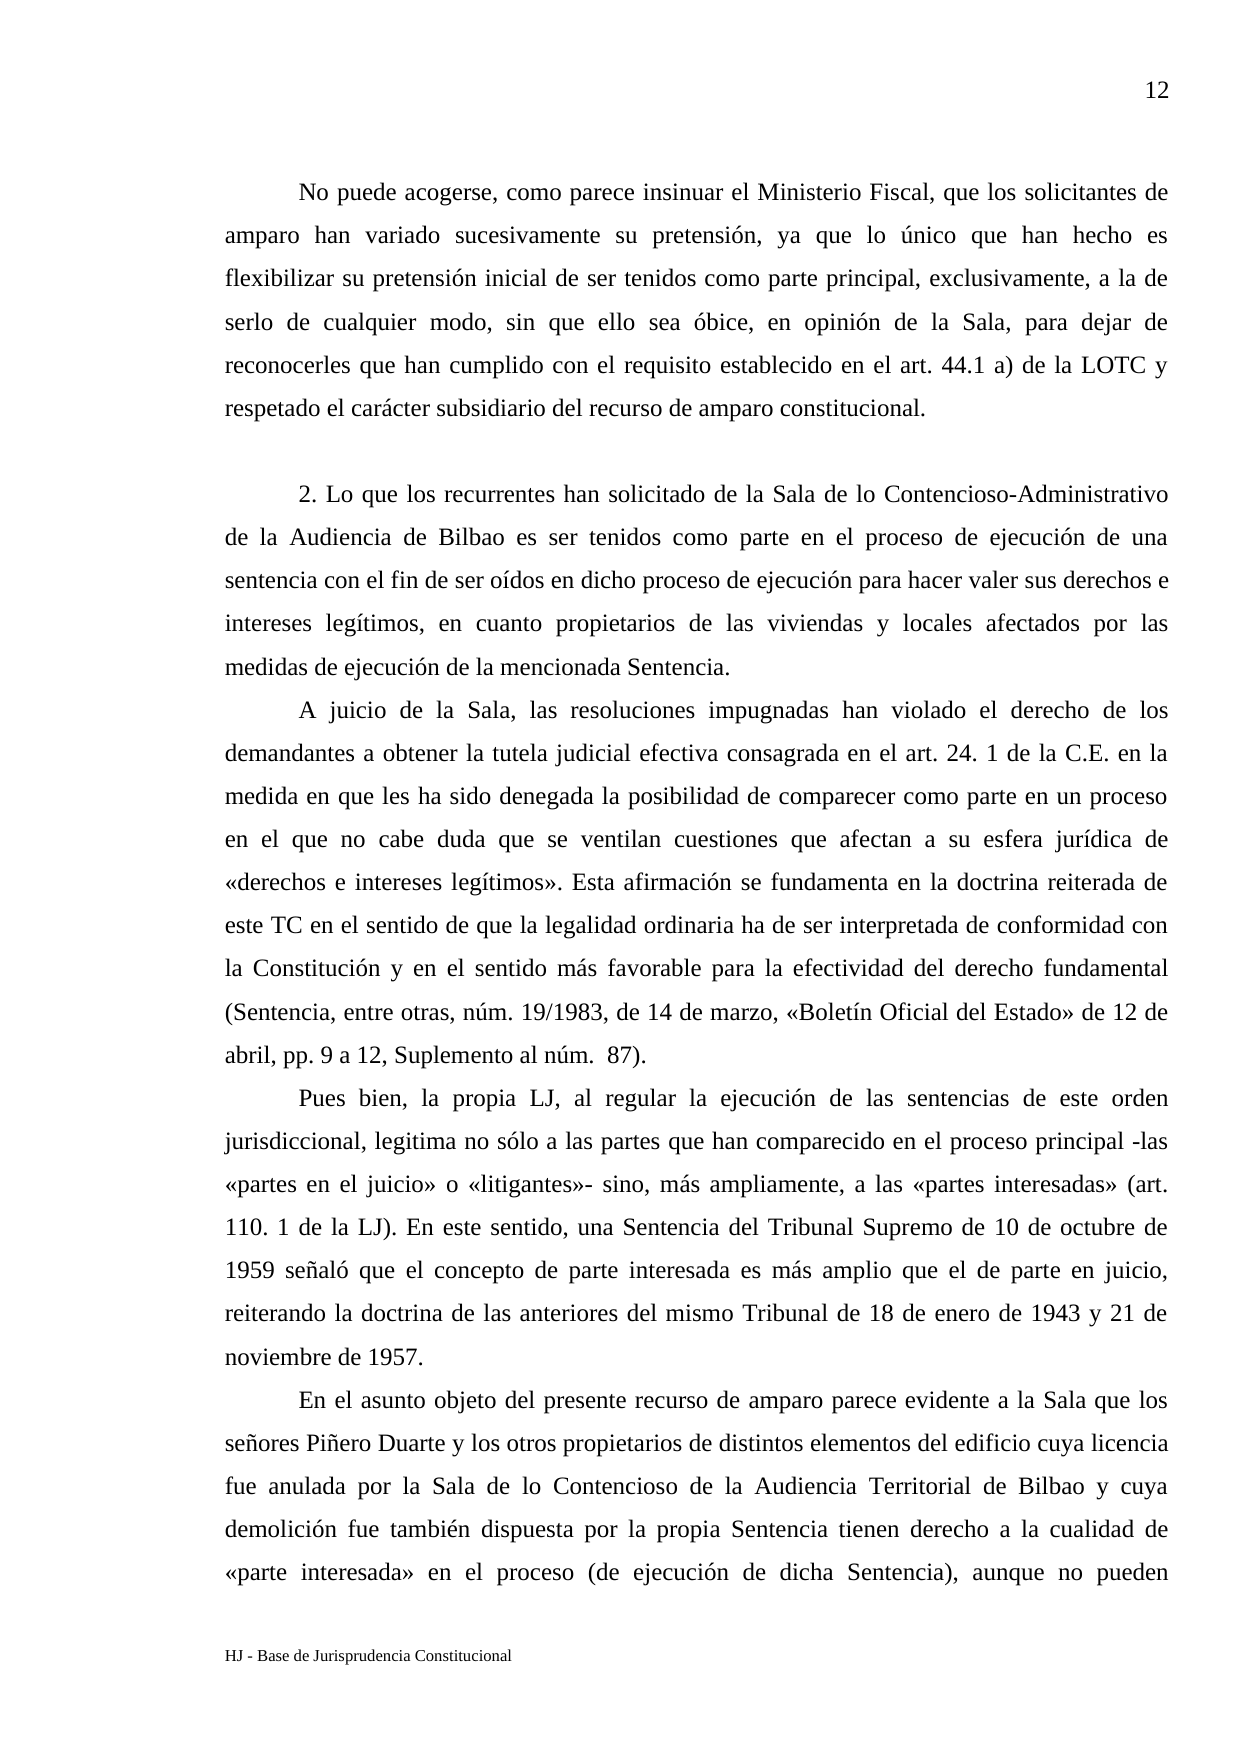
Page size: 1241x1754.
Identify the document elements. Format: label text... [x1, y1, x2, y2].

text A juicio de la Sala, las resoluciones impugnadas han violado el derecho de los demandantes a obtener la tutela judicial efectiva consagrada en el art. 24. 1 de la C.E. en la medida en que les ha sido denegada la posibilidad de comparecer como parte en un proceso en el que no cabe duda que se ventilan cuestiones que afectan a su esfera jurídica de «derechos e intereses legítimos». Esta afirmación se fundamenta en la doctrina reiterada de este TC en el sentido de que la legalidad ordinaria ha de ser interpretada de conformidad con la Constitución y en el sentido más favorable para la efectividad del derecho fundamental (Sentencia, entre otras, núm. 19/1983, de 14 de marzo, «Boletín Oficial del Estado» de 12 de abril, pp. 9 a 12, Suplemento al núm. 87). [224, 695, 1169, 1068]
text Pues bien, la propia LJ, al regular la ejecución de las sentencias de este orden jurisdiccional, legitima no sólo a las partes que han comparecido en el proceso principal -las «partes en el juicio» o «litigantes»- sino, más ampliamente, a las «partes interesadas» (art. 110. 1 de la LJ). En este sentido, una Sentencia del Tribunal Supremo de 10 de octubre de 1959 señaló que el concepto de parte interesada es más amplio que el de parte en juicio, reiterando la doctrina de las anteriores del mismo Tribunal de 18 de enero de 1943 y 21 de noviembre de 1957. [224, 1083, 1169, 1370]
text 2. Lo que los recurrentes han solicitado de la Sala de lo Contencioso-Administrativo de la Audiencia de Bilbao es ser tenidos como parte en el proceso de ejecución de una sentencia con el fin de ser oídos en dicho proceso de ejecución para hacer valer sus derechos e intereses legítimos, en cuanto propietarios de las viviendas y locales afectados por las medidas de ejecución de la mencionada Sentencia. [224, 479, 1169, 680]
text No puede acogerse, como parece insinuar el Ministerio Fiscal, que los solicitantes de amparo han variado sucesivamente su pretensión, ya que lo único que han hecho es flexibilizar su pretensión inicial de ser tenidos como parte principal, exclusivamente, a la de serlo de cualquier modo, sin que ello sea óbice, en opinión de la Sala, para dejar de reconocerles que han cumplido con el requisito establecido en el art. 44.1 a) de la LOTC y respetado el carácter subsidiario del recurso de amparo constitucional. [224, 177, 1169, 422]
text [224, 1385, 1169, 1586]
